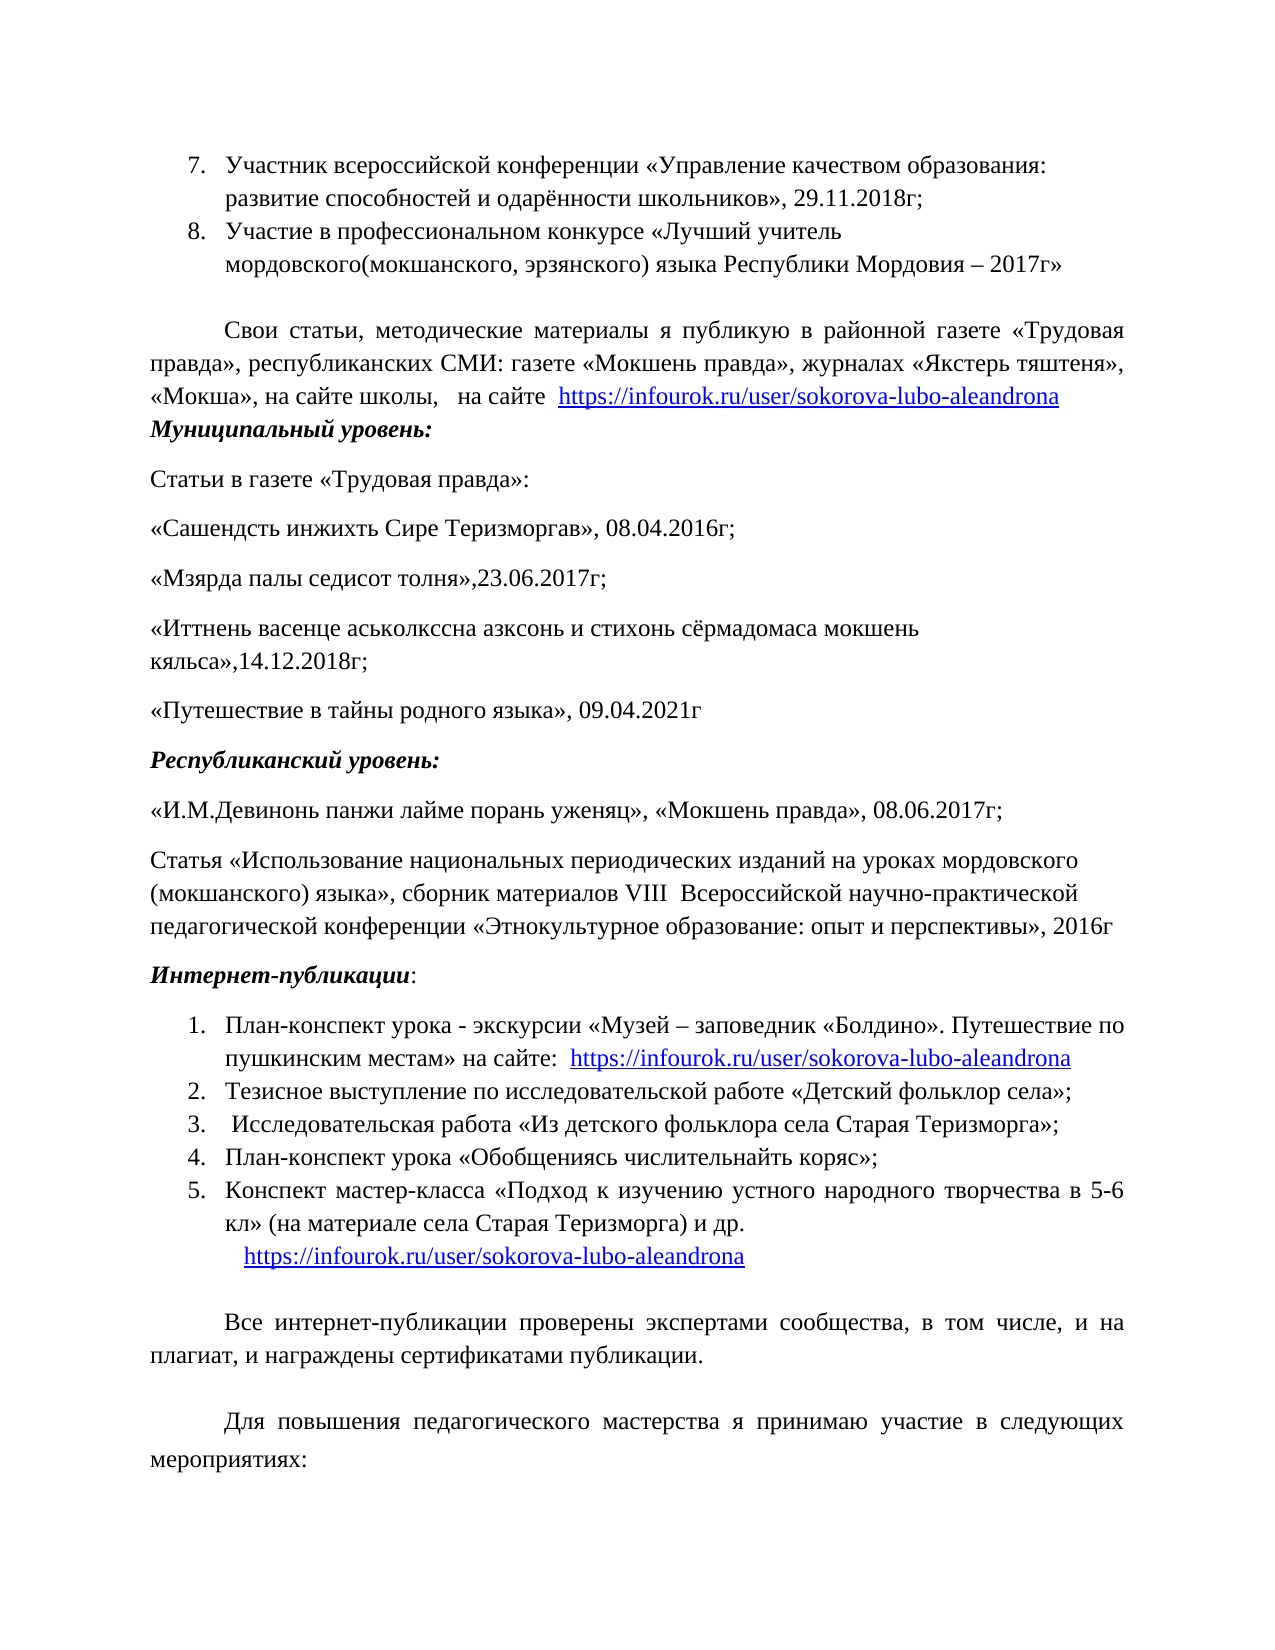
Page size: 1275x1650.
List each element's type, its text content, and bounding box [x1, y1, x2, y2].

list Тезисное выступление по исследовательской работе «Детский фольклор села»; [187, 1076, 1125, 1105]
list Свои статьи, методические материалы я публикую в районной газете «Трудовая правда», республиканских СМИ: газете «Мокшень правда», журналах «Якстерь тяштеня», «Мокша», на сайте школы, на сайте https://infourok.ru/user/sokorova-lubo-aleandrona [150, 315, 1125, 410]
text Статьи в газете «Трудовая правда»: [150, 464, 1125, 493]
list План-конспект урока - экскурсии «Музей – заповедник «Болдино». Путешествие по пушкинским местам» на сайте: https://infourok.ru/user/sokorova-lubo-aleandrona [187, 1010, 1125, 1072]
list Все интернет-публикации проверены экспертами сообщества, в том числе, и на плагиат, и награждены сертификатами публикации. [150, 1307, 1125, 1369]
text Статья «Использование национальных периодических изданий на уроках мордовского (мокшанского) языка», сборник материалов VIII Всероссийской научно-практической педагогической конференции «Этнокультурное образование: опыт и перспективы», 2016г [150, 845, 1125, 939]
list Участник всероссийской конференции «Управление качеством образования: развитие способностей и одарённости школьников», 29.11.2018г; [187, 150, 1125, 212]
list Конспект мастер-класса «Подход к изучению устного народного творчества в 5-6 кл» (на материале села Старая Теризморга) и др. [187, 1175, 1125, 1237]
text «И.М.Девинонь панжи лайме порань уженяц», «Мокшень правда», 08.06.2017г; [150, 795, 1125, 824]
list Для повышения педагогического мастерства я принимаю участие в следующих мероприятиях: [150, 1406, 1125, 1474]
list Исследовательская работа «Из детского фольклора села Старая Теризморга»; [187, 1109, 1125, 1138]
text «Сашендсть инжихть Сире Теризморгав», 08.04.2016г; [150, 513, 1125, 542]
text «Иттнень васенце аськолкссна азксонь и стихонь сёрмадомаса мокшень кяльса»,14.12.2018г; [150, 613, 1125, 675]
text «Путешествие в тайны родного языка», 09.04.2021г [150, 696, 1125, 724]
text «Мзярда палы седисот толня»,23.06.2017г; [150, 563, 1125, 592]
text Интернет-публикации: [150, 960, 1125, 989]
list https://infourok.ru/user/sokorova-lubo-aleandrona [225, 1241, 1125, 1270]
text Республиканский уровень: [150, 745, 1125, 774]
text Муниципальный уровень: [150, 414, 1125, 443]
list Участие в профессиональном конкурсе «Лучший учитель мордовского(мокшанского, эрзянского) языка Республики Мордовия – 2017г» [187, 216, 1125, 278]
list План-конспект урока «Обобщениясь числительнайть коряс»; [187, 1142, 1125, 1171]
